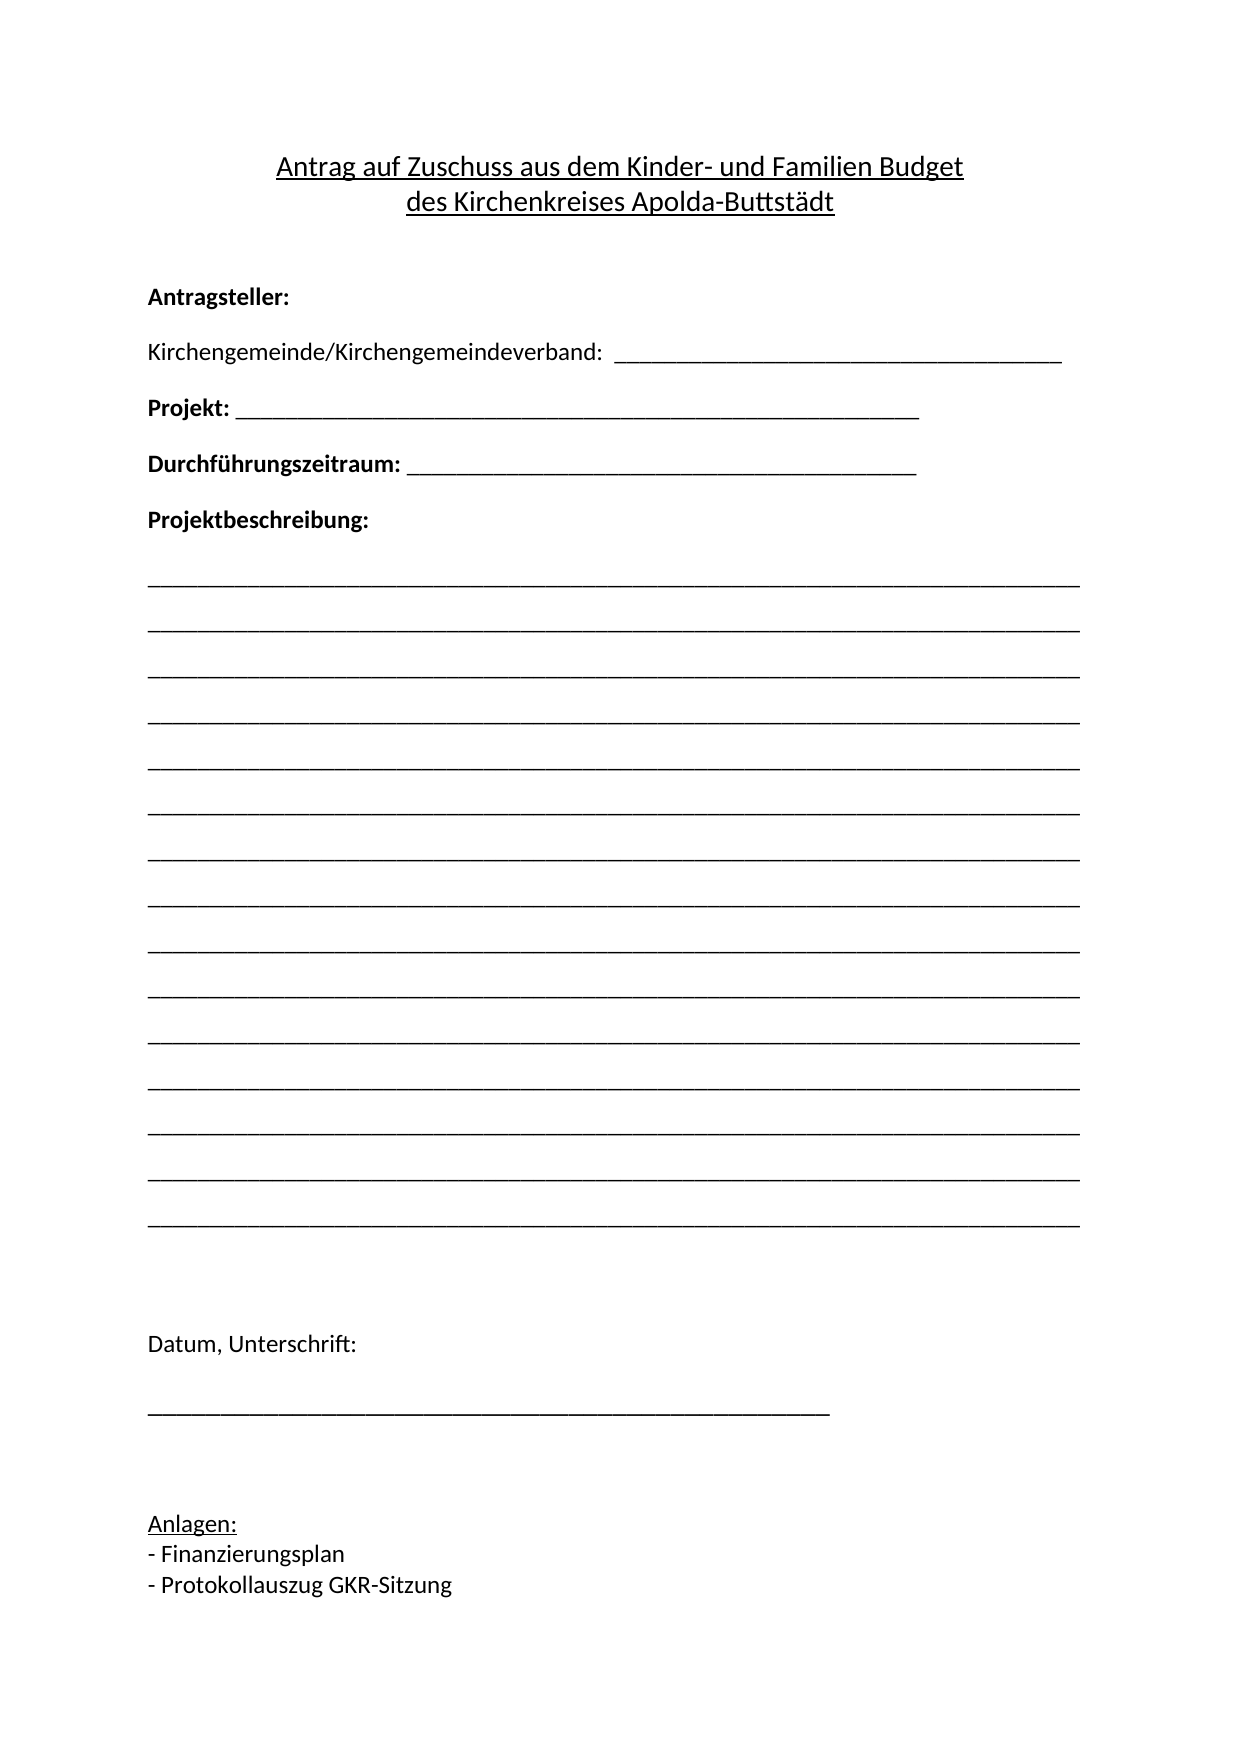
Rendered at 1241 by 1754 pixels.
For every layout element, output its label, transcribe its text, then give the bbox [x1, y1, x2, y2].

text _____________________________________________________________________________________________________________________________________________________________________________________________________________________________________________________________________________________________________________________________________________________________________________________________________________________________________________________________________________________________________________________________________________________________________________________________________________________________________________________________________________________________________________________________________________________________________________________________________________________________________________________________________________________________________________________________________________________________________________________________________________________________________________________________________________________________________________________________________________________________________ [148, 560, 1093, 1231]
text Projektbeschreibung: [148, 504, 1093, 534]
text - Protokollauszug GKR-Sitzung [148, 1569, 1093, 1599]
text Anlagen: [148, 1508, 1093, 1538]
text - Finanzierungsplan [148, 1538, 1093, 1569]
text Datum, Unterschrift: [148, 1328, 1093, 1359]
text _______________________________________________ [148, 1384, 1093, 1420]
text Antrag auf Zuschuss aus dem Kinder- und Familien Budget [148, 148, 1093, 183]
text Antragsteller: [148, 281, 1093, 311]
text Kirchengemeinde/Kirchengemeindeverband: ____________________________________ [148, 336, 1093, 367]
text des Kirchenkreises Apolda-Buttstädt [148, 183, 1093, 219]
text Durchführungszeitraum: _________________________________________ [148, 448, 1093, 479]
text Projekt: _______________________________________________________ [148, 392, 1093, 423]
